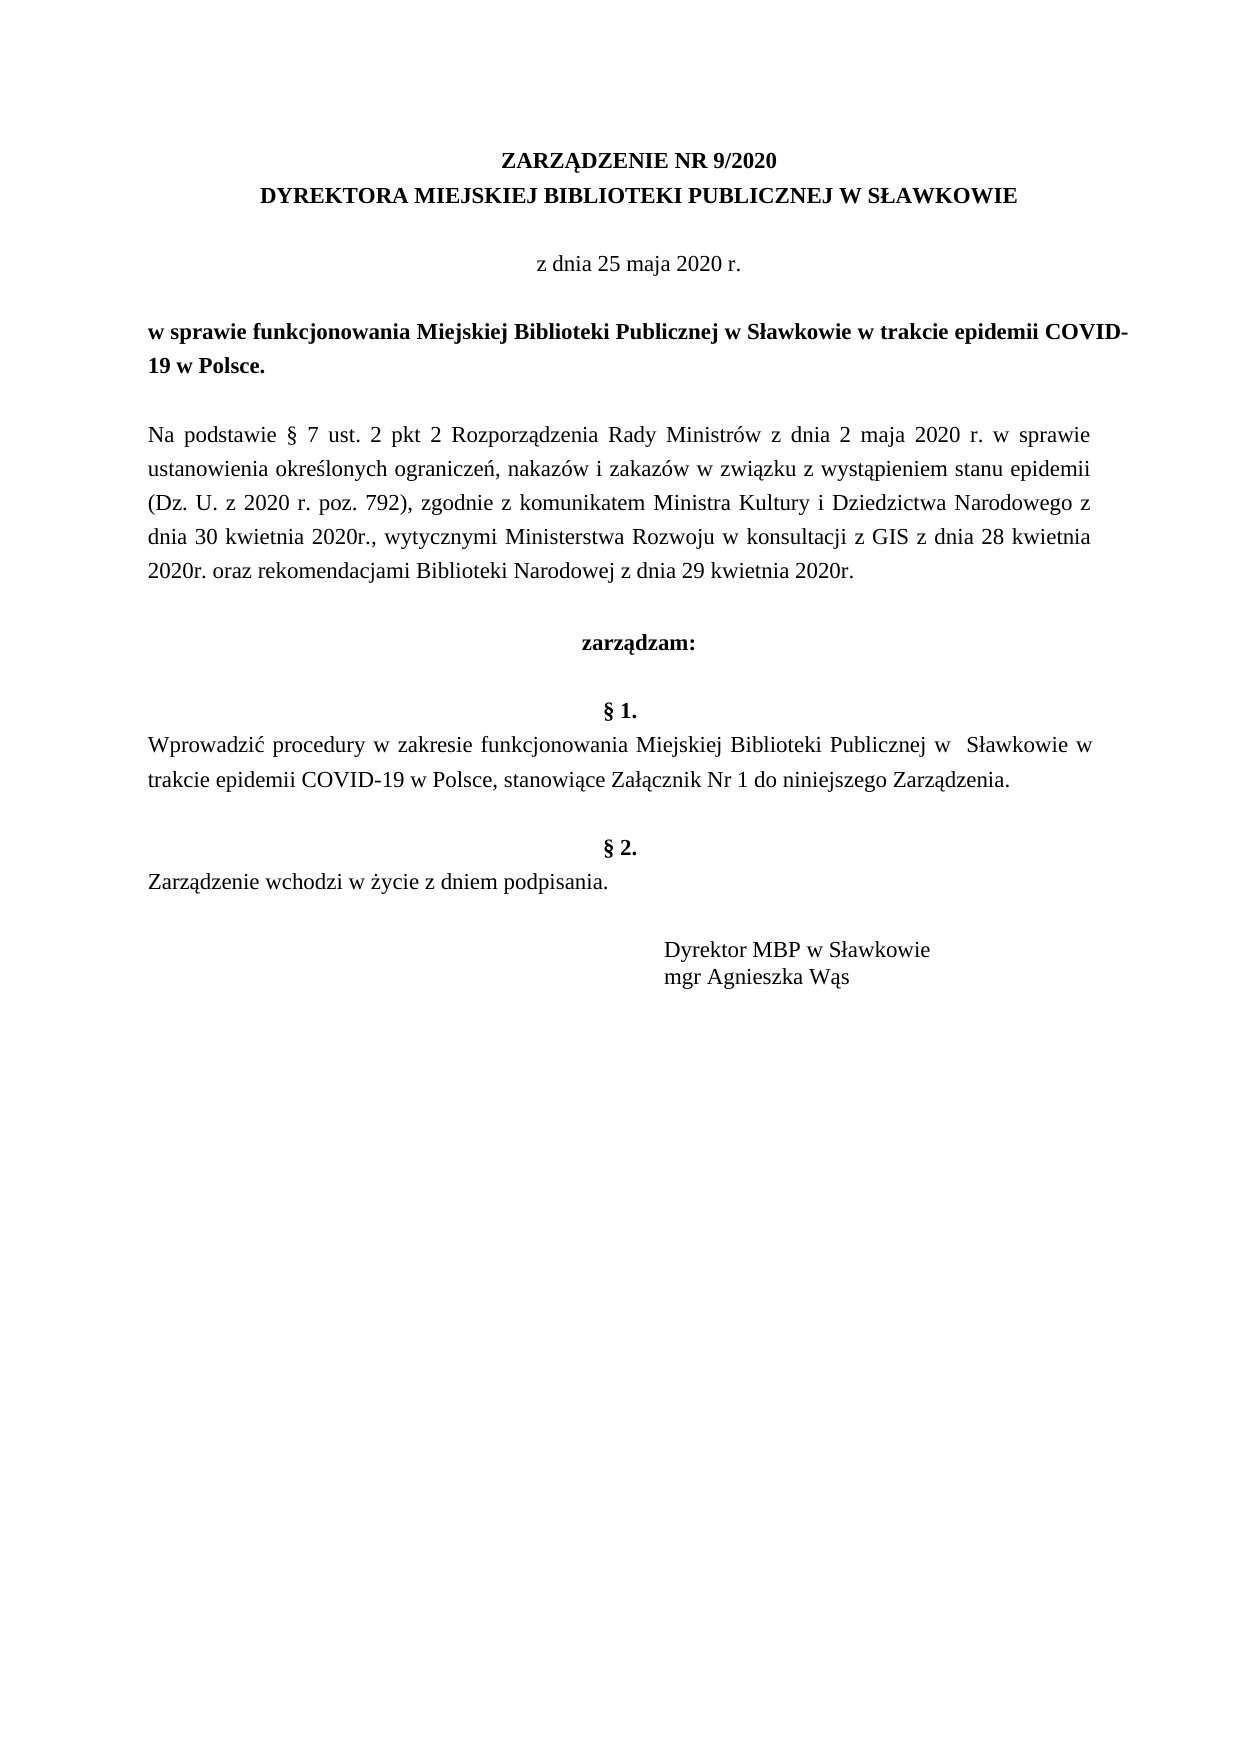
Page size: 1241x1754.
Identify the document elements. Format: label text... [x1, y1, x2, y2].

text § 1. [148, 697, 1093, 724]
text Na podstawie § 7 ust. 2 pkt 2 Rozporządzenia Rady Ministrów z dnia 2 maja 2020 r. w sprawie ustanowienia określonych ograniczeń, nakazów i zakazów w związku z wystąpieniem stanu epidemii (Dz. U. z 2020 r. poz. 792), zgodnie z komunikatem Ministra Kultury i Dziedzictwa Narodowego z dnia 30 kwietnia 2020r., wytycznymi Ministerstwa Rozwoju w konsultacji z GIS z dnia 28 kwietnia 2020r. oraz rekomendacjami Biblioteki Narodowej z dnia 29 kwietnia 2020r. [148, 421, 1093, 584]
text ZARZĄDZENIE NR 9/2020 [148, 148, 1130, 174]
text w sprawie funkcjonowania Miejskiej Biblioteki Publicznej w Sławkowie w trakcie epidemii COVID-19 w Polsce. [148, 318, 1130, 379]
text zarządzam: [148, 629, 1130, 655]
text Zarządzenie wchodzi w życie z dniem podpisania. [148, 868, 1093, 894]
text z dnia 25 maja 2020 r. [148, 250, 1130, 276]
text Dyrektor MBP w Sławkowie [590, 937, 1093, 963]
text DYREKTORA MIEJSKIEJ BIBLIOTEKI PUBLICZNEJ W SŁAWKOWIE [148, 182, 1130, 208]
text § 2. [148, 834, 1093, 860]
text Wprowadzić procedury w zakresie funkcjonowania Miejskiej Biblioteki Publicznej w Sławkowie w trakcie epidemii COVID-19 w Polsce, stanowiące Załącznik Nr 1 do niniejszego Zarządzenia. [148, 732, 1093, 792]
text mgr Agnieszka Wąs [590, 963, 1093, 989]
